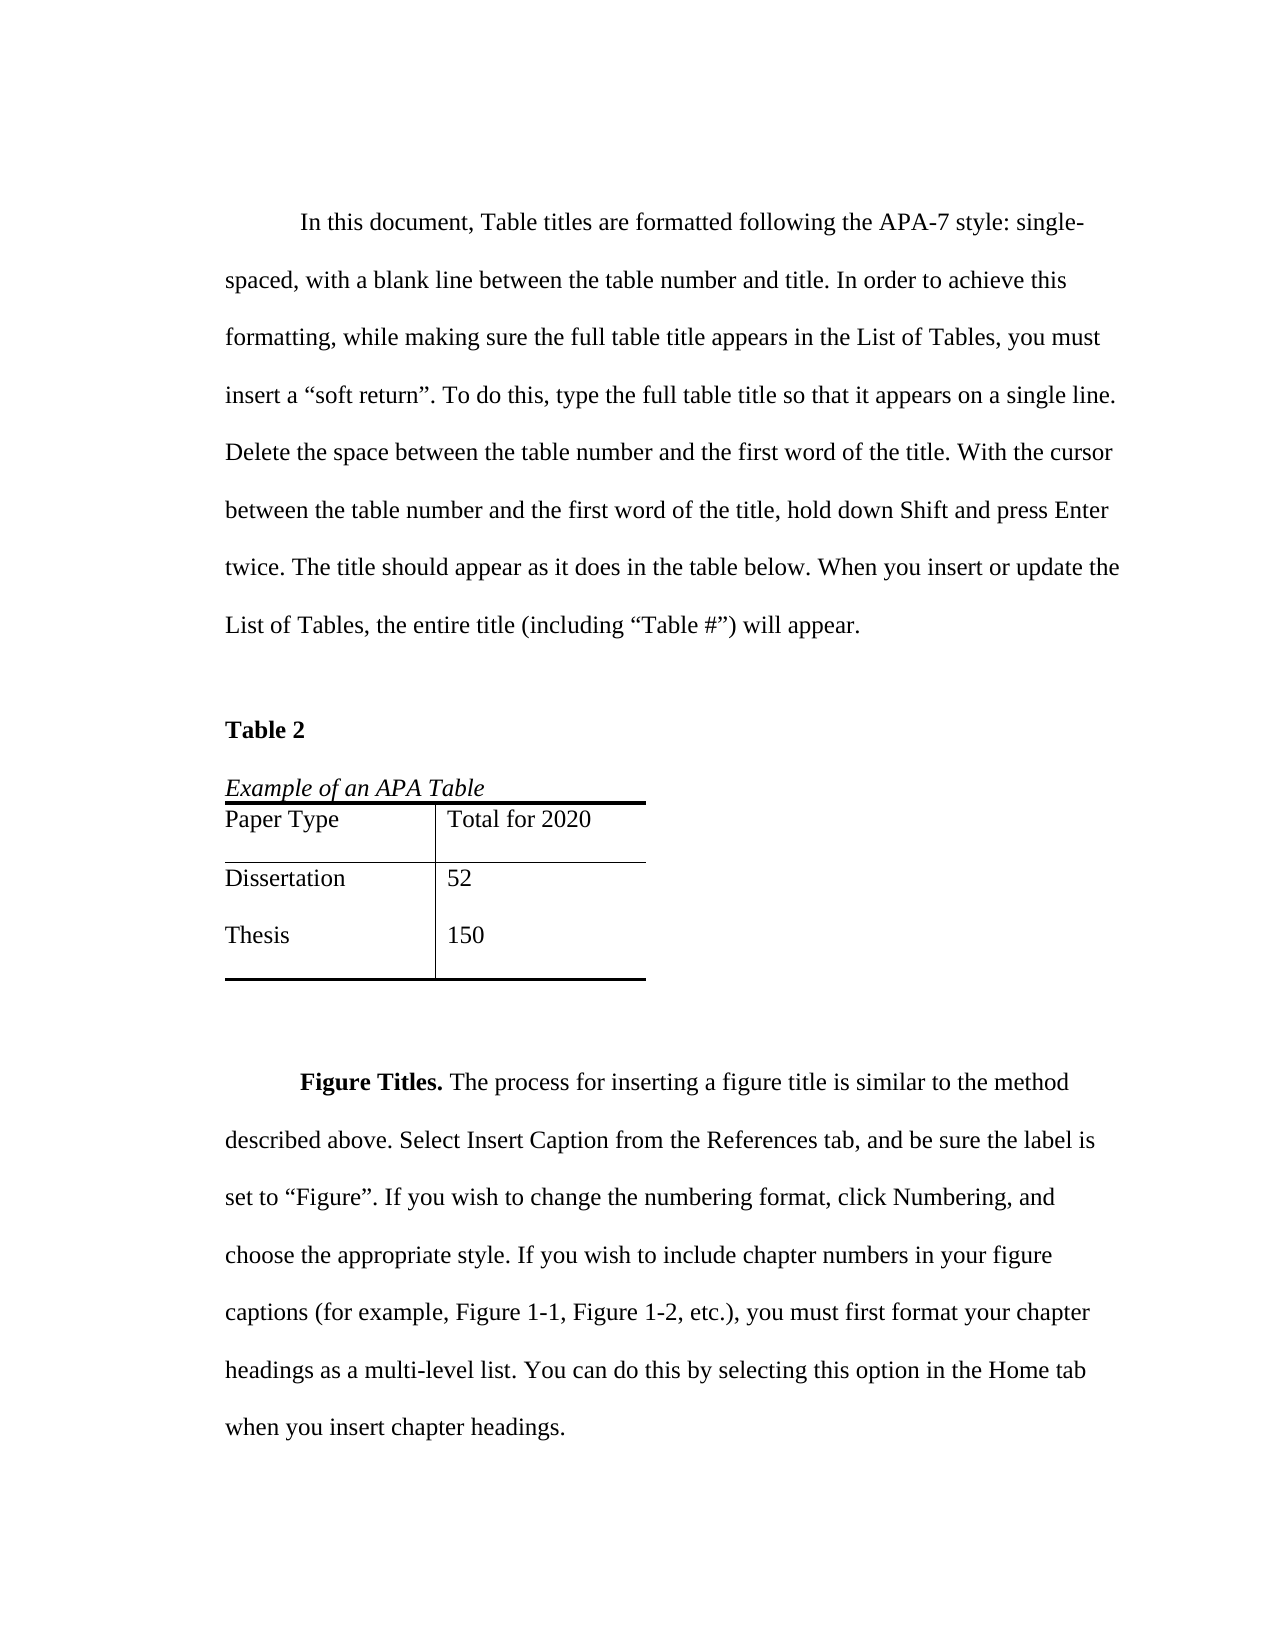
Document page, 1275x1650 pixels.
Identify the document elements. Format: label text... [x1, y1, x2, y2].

table_cell Dissertation [225, 863, 435, 920]
table_cell 150 [436, 920, 646, 978]
table_cell Thesis [225, 920, 435, 978]
text Figure Titles. The process for inserting a figure title is similar to the method described above. Select Insert Caption from the References tab, and be sure the label is set to “Figure”. If you wish to change the numbering format, click Numbering, and choose the appropriate style. If you wish to include chapter numbers in your figure captions (for example, Figure 1-1, Figure 1-2, etc.), you must first format your chapter headings as a multi-level list. You can do this by selecting this option in the Home tab when you insert chapter headings. [225, 1067, 1125, 1441]
text Table 2 Example of an APA Table [225, 715, 1125, 801]
table_header Paper Type [225, 805, 435, 862]
table_header Total for 2020 [436, 805, 646, 862]
text In this document, Table titles are formatted following the APA-7 style: single-spaced, with a blank line between the table number and title. In order to achieve this formatting, while making sure the full table title appears in the List of Tables, you must insert a “soft return”. To do this, type the full table title so that it appears on a single line. Delete the space between the table number and the first word of the title. With the cursor between the table number and the first word of the title, hold down Shift and press Enter twice. The title should appear as it does in the table below. When you insert or update the List of Tables, the entire title (including “Table #”) will appear. [225, 207, 1125, 639]
table_cell 52 [436, 863, 646, 920]
